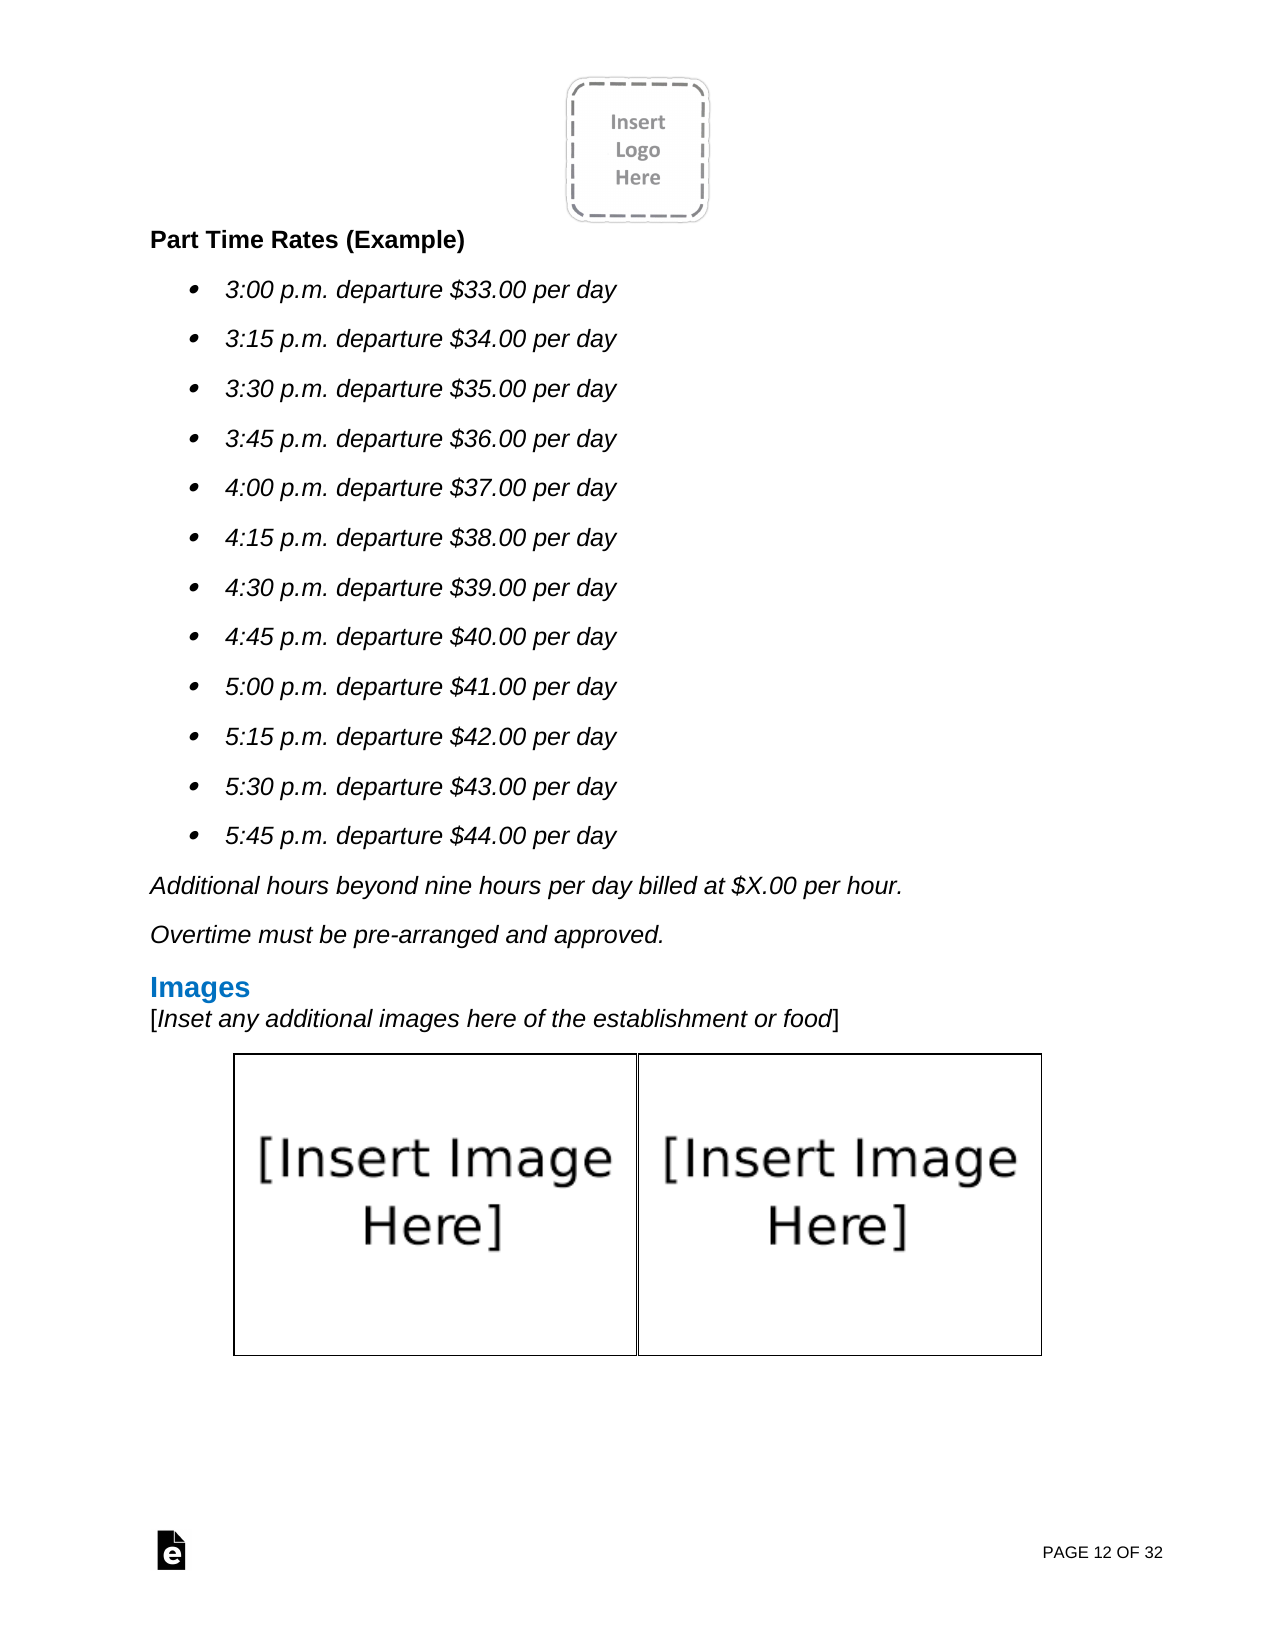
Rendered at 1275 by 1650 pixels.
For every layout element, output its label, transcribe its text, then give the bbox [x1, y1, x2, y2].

picture [235, 1055, 636, 1355]
list 4:45 p.m. departure $40.00 per day [187, 622, 1125, 651]
list 5:30 p.m. departure $43.00 per day [187, 771, 1125, 800]
picture [639, 1055, 1041, 1355]
list 3:15 p.m. departure $34.00 per day [187, 324, 1125, 353]
picture [559, 75, 716, 225]
list 3:30 p.m. departure $35.00 per day [187, 374, 1125, 403]
list 4:30 p.m. departure $39.00 per day [187, 573, 1125, 602]
subtitle Images [150, 970, 1125, 1003]
list 3:45 p.m. departure $36.00 per day [187, 424, 1125, 452]
text [Inset any additional images here of the establishment or food] [150, 1003, 1125, 1032]
text Additional hours beyond nine hours per day billed at $X.00 per hour. [150, 871, 1125, 899]
list 5:45 p.m. departure $44.00 per day [187, 821, 1125, 850]
text Part Time Rates (Example) [150, 225, 1125, 254]
list 3:00 p.m. departure $33.00 per day [187, 274, 1125, 303]
list 5:00 p.m. departure $41.00 per day [187, 672, 1125, 701]
text Overtime must be pre-arranged and approved. [150, 920, 1125, 949]
list 5:15 p.m. departure $42.00 per day [187, 722, 1125, 751]
picture [150, 1529, 192, 1571]
list 4:15 p.m. departure $38.00 per day [187, 523, 1125, 552]
list 4:00 p.m. departure $37.00 per day [187, 473, 1125, 502]
